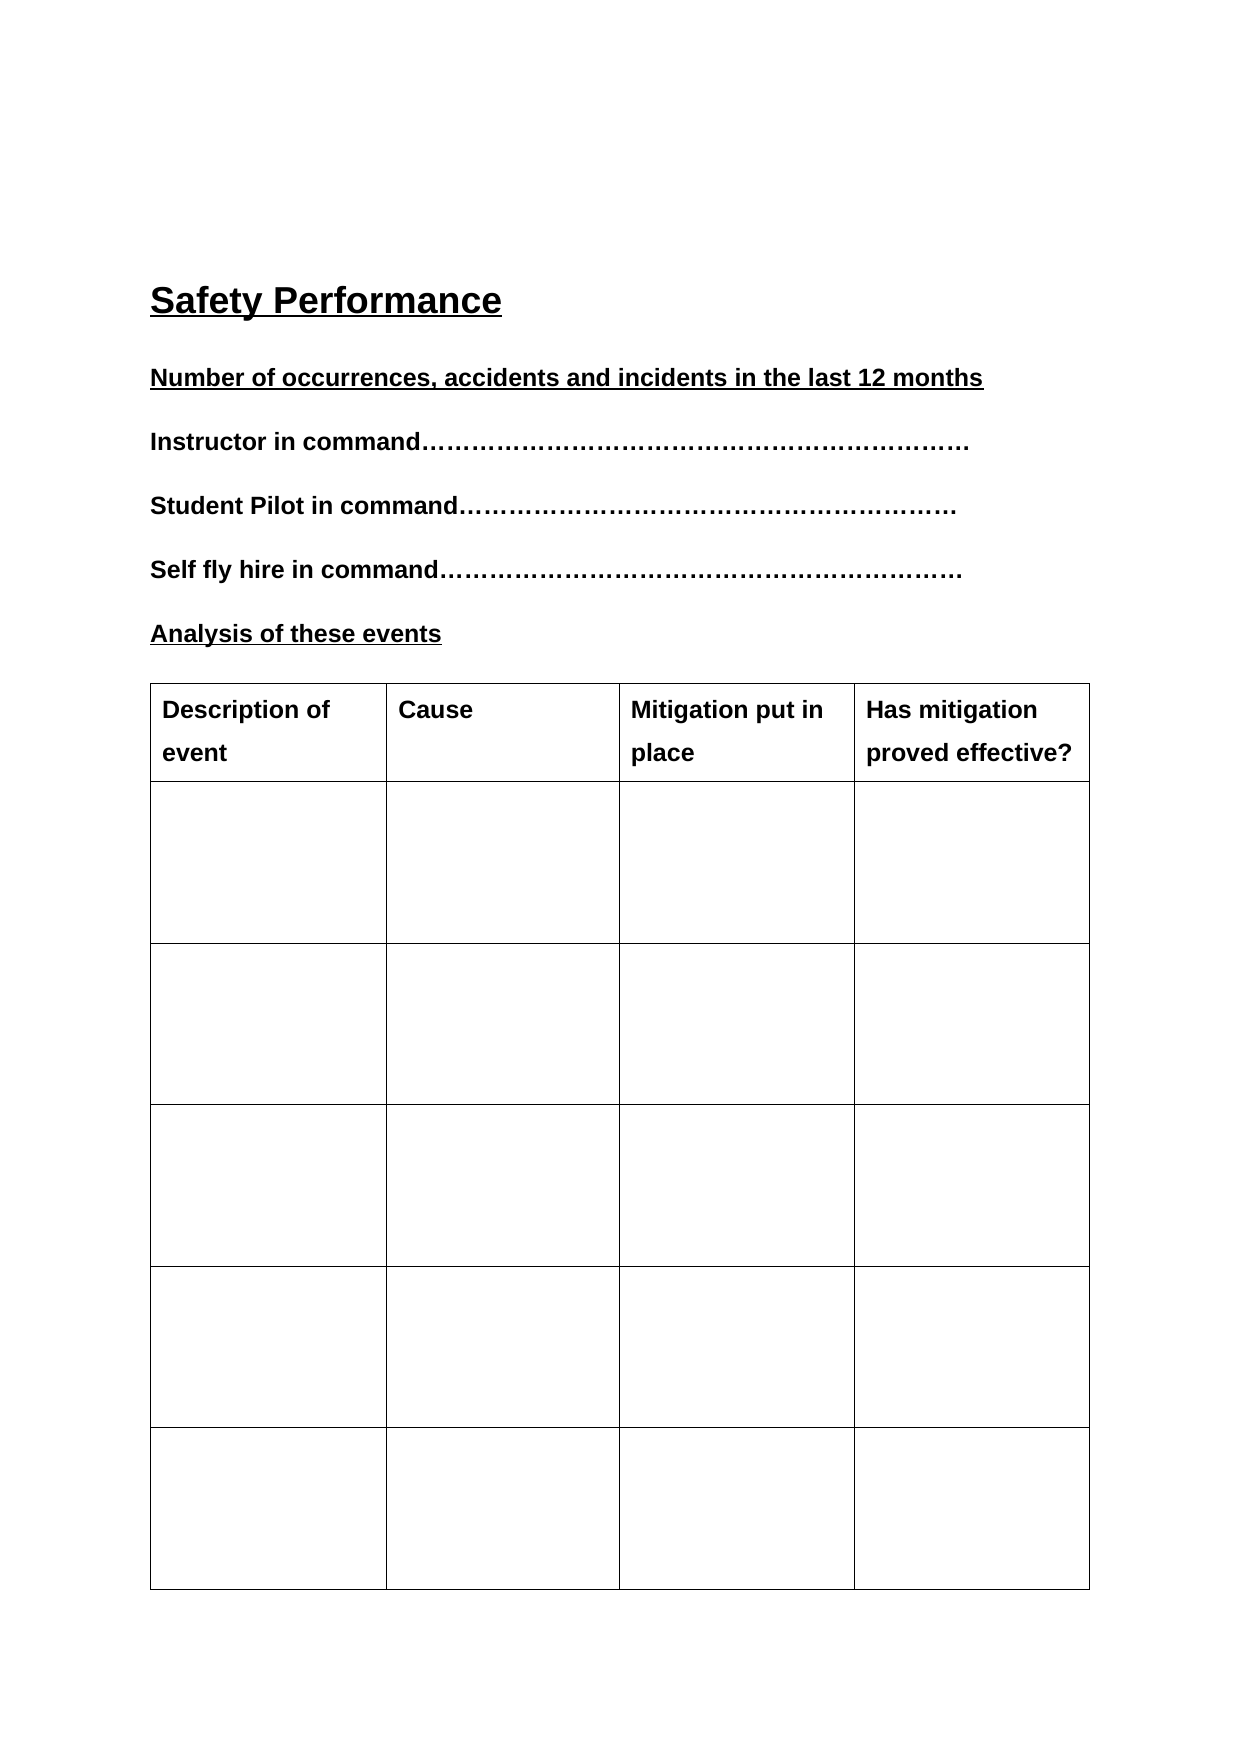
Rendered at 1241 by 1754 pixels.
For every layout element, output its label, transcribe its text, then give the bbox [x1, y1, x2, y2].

table_cell [151, 1428, 386, 1589]
table_cell [151, 782, 386, 942]
text Number of occurrences, accidents and incidents in the last 12 months [150, 363, 1090, 392]
table_cell [387, 1267, 619, 1427]
text Self fly hire in command……………………………………………………… [150, 555, 1090, 584]
table_header Cause [387, 684, 619, 781]
table_cell [620, 1428, 854, 1589]
table_header Mitigation put in place [620, 684, 854, 781]
table_header Has mitigation proved effective? [855, 684, 1089, 781]
table_cell [855, 944, 1089, 1104]
table_cell [151, 1105, 386, 1266]
table_cell [387, 782, 619, 942]
table_cell [855, 1105, 1089, 1266]
table_cell [151, 944, 386, 1104]
table_cell [620, 1105, 854, 1266]
table_cell [620, 1267, 854, 1427]
text Instructor in command………………………………………………………… [150, 427, 1090, 456]
text Analysis of these events [150, 619, 1090, 648]
table_cell [855, 1428, 1089, 1589]
table_cell [151, 1267, 386, 1427]
table_cell [620, 782, 854, 942]
table_cell [620, 944, 854, 1104]
table_cell [387, 1105, 619, 1266]
table_cell [855, 1267, 1089, 1427]
text Safety Performance [150, 278, 1090, 321]
table_cell [387, 944, 619, 1104]
text Student Pilot in command…………………………………………………… [150, 491, 1090, 520]
table_cell [855, 782, 1089, 942]
table_cell [387, 1428, 619, 1589]
table_header Description of event [151, 684, 386, 781]
